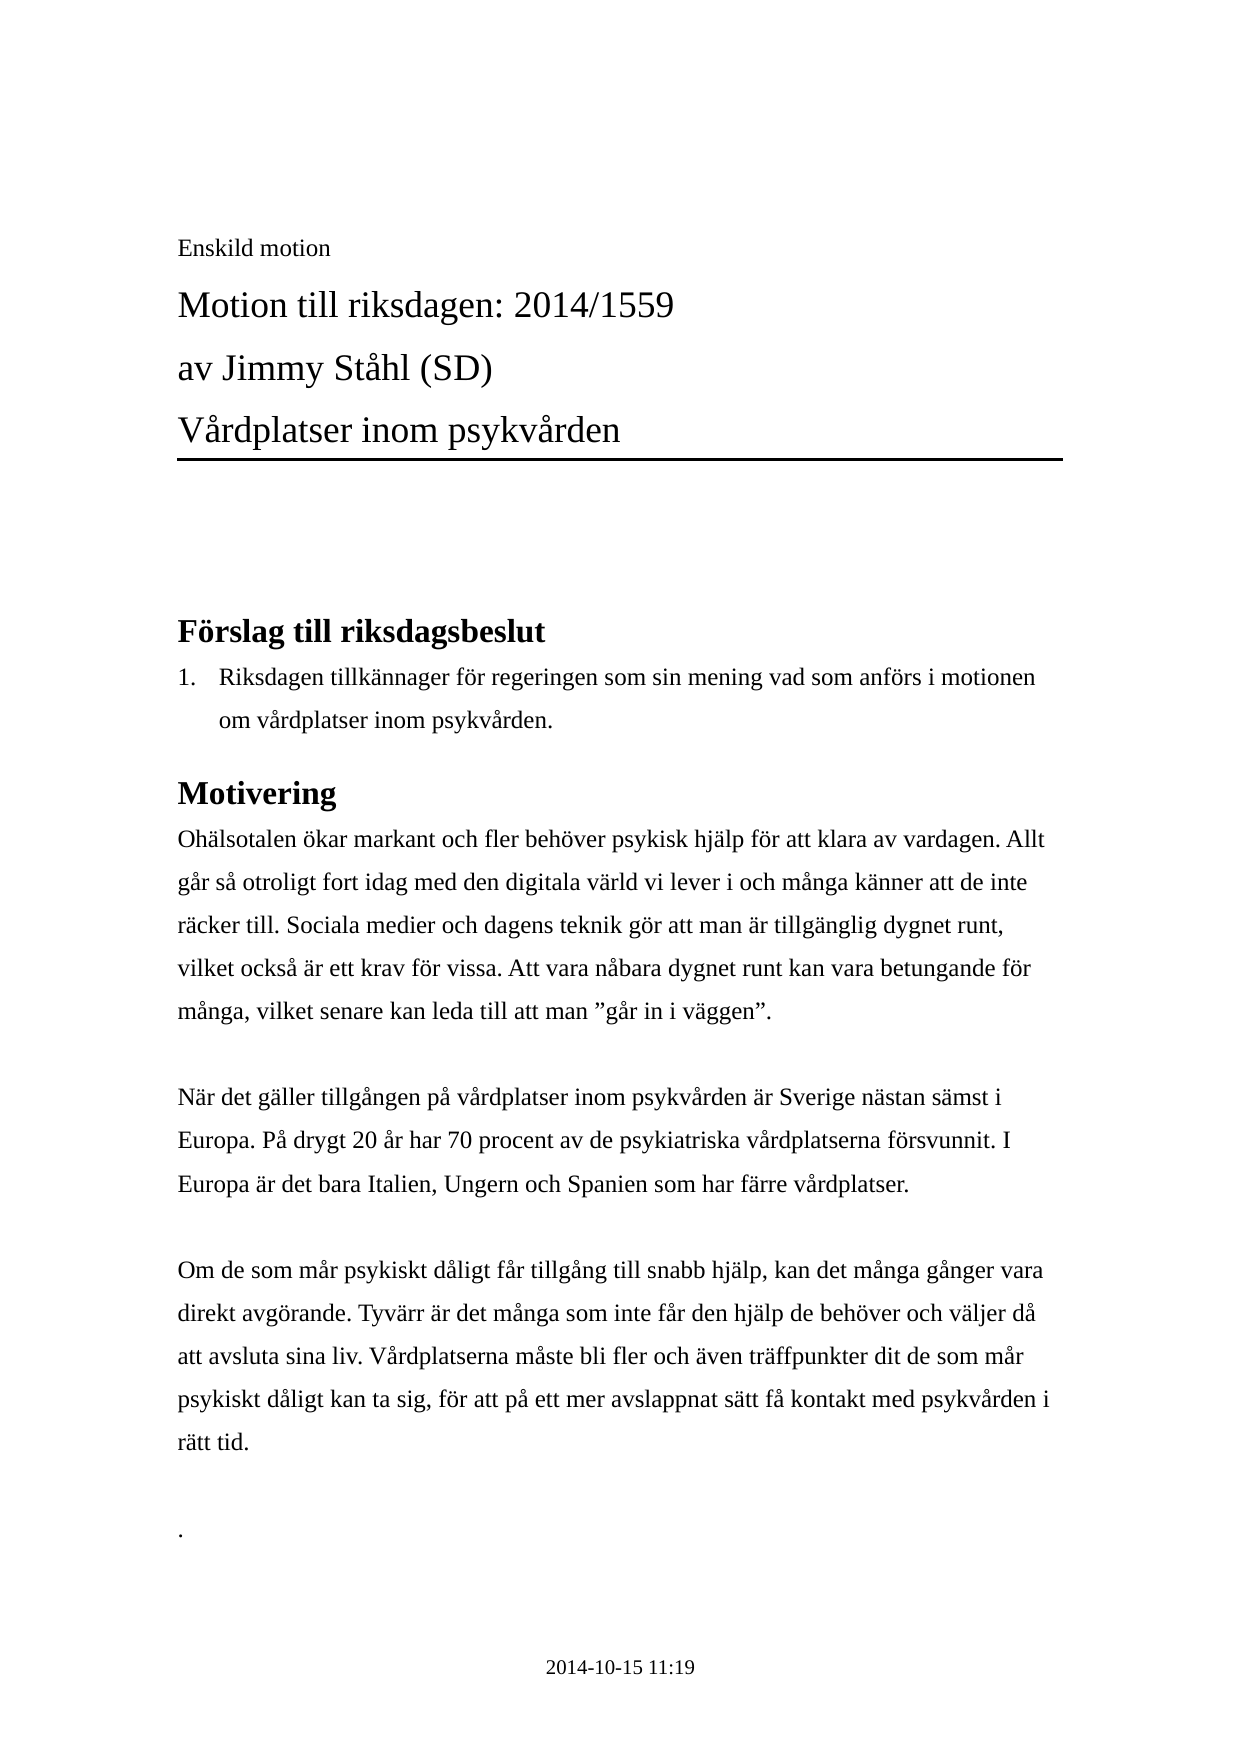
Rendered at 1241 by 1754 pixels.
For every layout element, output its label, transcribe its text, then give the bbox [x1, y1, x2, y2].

text Om de som mår psykiskt dåligt får tillgång till snabb hjälp, kan det många gånger vara direkt avgörande. Tyvärr är det många som inte får den hjälp de behöver och väljer då att avsluta sina liv. Vårdplatserna måste bli fler och även träffpunkter dit de som mår psykiskt dåligt kan ta sig, för att på ett mer avslappnat sätt få kontakt med psykvården i rätt tid. [177, 1255, 1063, 1456]
text När det gäller tillgången på vårdplatser inom psykvården är Sverige nästan sämst i Europa. På drygt 20 år har 70 procent av de psykiatriska vårdplatserna försvunnit. I Europa är det bara Italien, Ungern och Spanien som har färre vårdplatser. [177, 1082, 1063, 1197]
subtitle Motivering [177, 773, 1063, 811]
text Ohälsotalen ökar markant och fler behöver psykisk hjälp för att klara av vardagen. Allt går så otroligt fort idag med den digitala värld vi lever i och många känner att de inte räcker till. Sociala medier och dagens teknik gör att man är tillgänglig dygnet runt, vilket också är ett krav för vissa. Att vara nåbara dygnet runt kan vara betungande för många, vilket senare kan leda till att man ”går in i väggen”. [177, 824, 1063, 1025]
